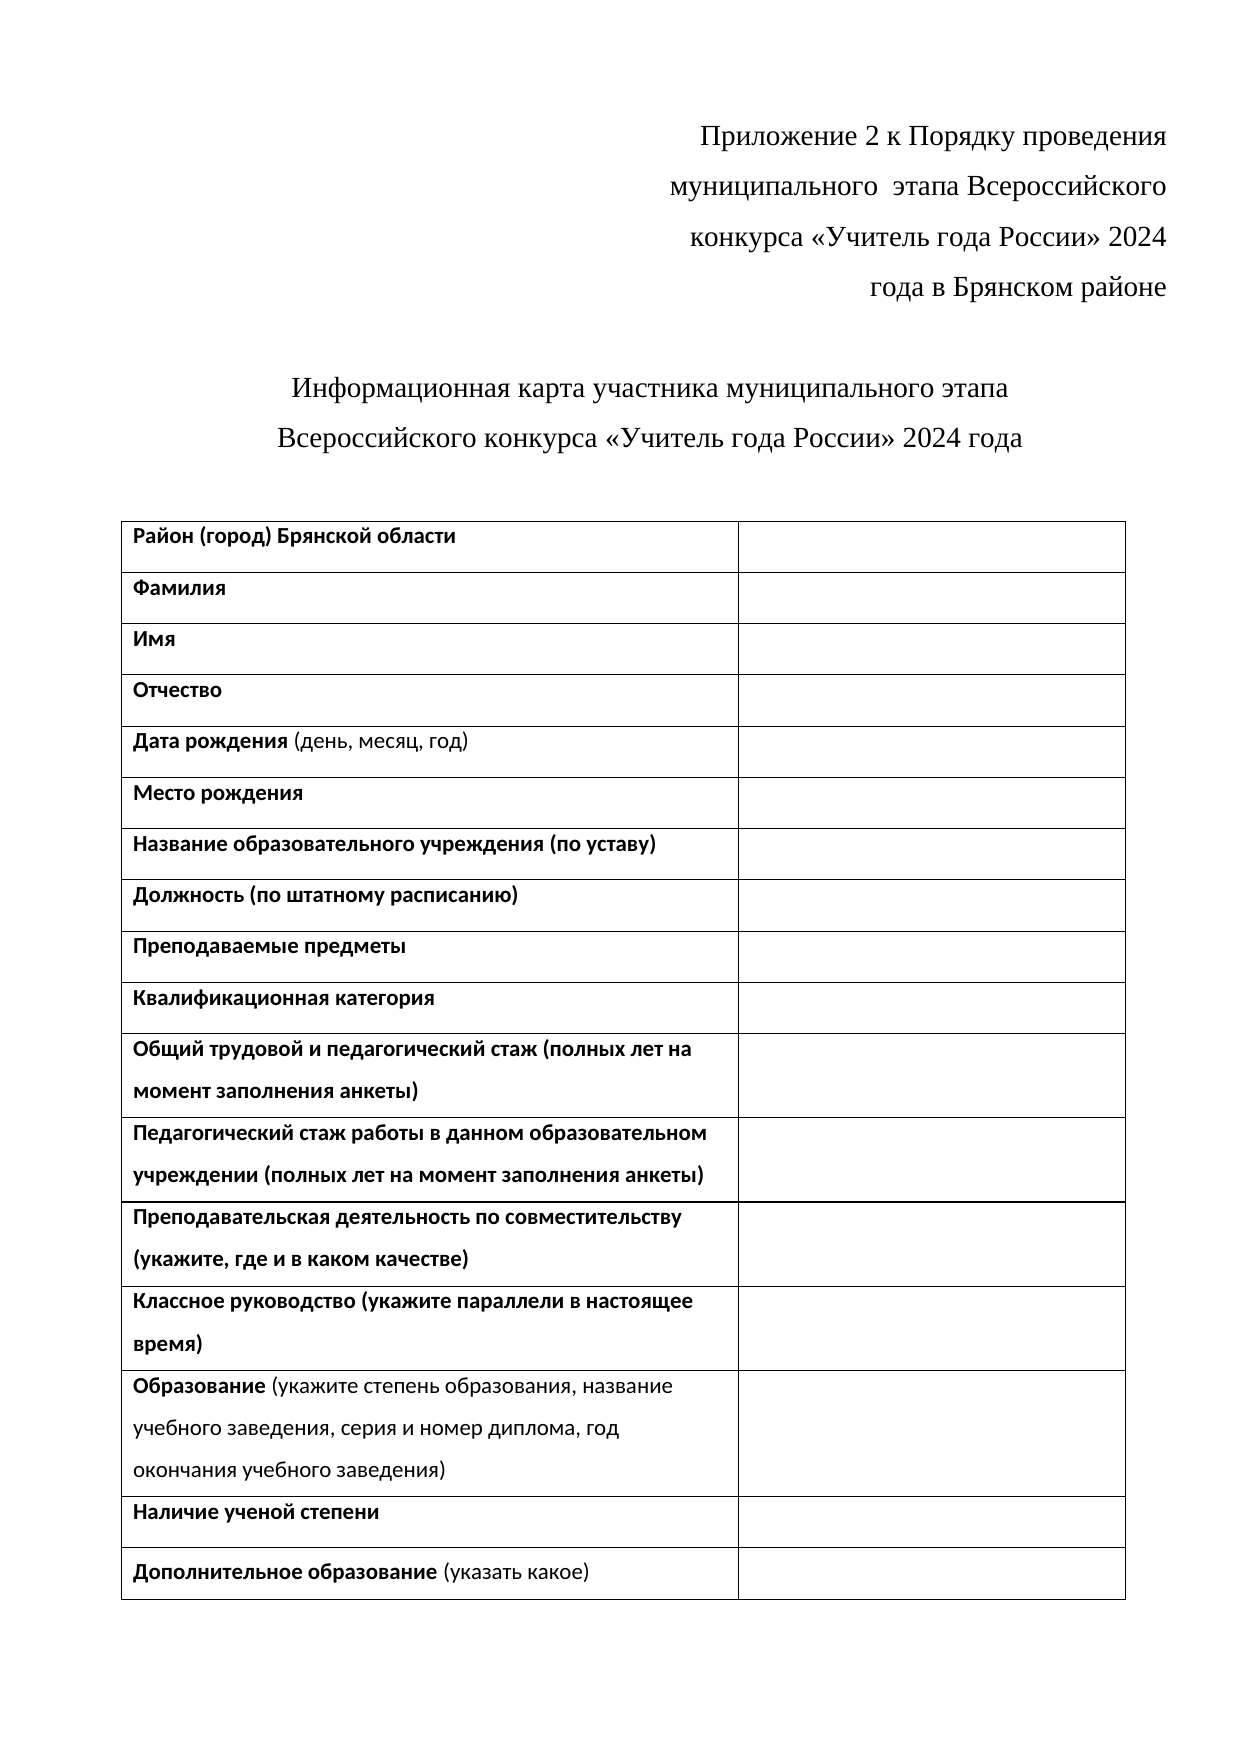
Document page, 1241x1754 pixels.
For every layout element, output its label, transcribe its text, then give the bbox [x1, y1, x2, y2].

table_cell [739, 983, 1125, 1033]
table_cell [739, 1548, 1125, 1598]
table_cell Название образовательного учреждения (по уставу) [122, 829, 738, 879]
table_cell Фамилия [122, 573, 738, 623]
table_cell Место рождения [122, 778, 738, 828]
table_cell Преподаваемые предметы [122, 932, 738, 982]
table_cell [739, 727, 1125, 777]
table_cell [739, 573, 1125, 623]
table_cell [739, 829, 1125, 879]
table_cell [739, 624, 1125, 674]
table_cell Имя [122, 624, 738, 674]
table_cell [739, 880, 1125, 931]
table_cell [739, 1497, 1125, 1547]
table_cell Классное руководство (укажите параллели в настоящее время) [122, 1287, 738, 1370]
text Информационная карта участника муниципального этапа [133, 370, 1167, 403]
text Всероссийского конкурса «Учитель года России» 2024 года [133, 420, 1167, 453]
table_header [739, 522, 1125, 572]
text Приложение 2 к Порядку проведения муниципального этапа Всероссийского конкурса «Учитель года России» 2024 года в Брянском районе [650, 118, 1167, 303]
table_cell Наличие ученой степени [122, 1497, 738, 1547]
table_header Район (город) Брянской области [122, 522, 738, 572]
table_cell Отчество [122, 675, 738, 726]
table_cell Должность (по штатному расписанию) [122, 880, 738, 931]
table_cell [739, 675, 1125, 726]
table_cell Педагогический стаж работы в данном образовательном учреждении (полных лет на момент заполнения анкеты) [122, 1118, 738, 1201]
table_cell Дополнительное образование (указать какое) [122, 1548, 738, 1598]
table_cell [739, 1203, 1125, 1286]
table_cell Общий трудовой и педагогический стаж (полных лет на момент заполнения анкеты) [122, 1034, 738, 1117]
table_cell [739, 778, 1125, 828]
table_cell Дата рождения (день, месяц, год) [122, 727, 738, 777]
table_cell Образование (укажите степень образования, название учебного заведения, серия и номер диплома, год окончания учебного заведения) [122, 1371, 738, 1496]
table_cell [739, 1034, 1125, 1117]
table_cell Преподавательская деятельность по совместительству (укажите, где и в каком качестве) [122, 1203, 738, 1286]
table_cell [739, 1371, 1125, 1496]
table_cell [739, 932, 1125, 982]
table_cell Квалификационная категория [122, 983, 738, 1033]
table_cell [739, 1287, 1125, 1370]
table_cell [739, 1118, 1125, 1201]
